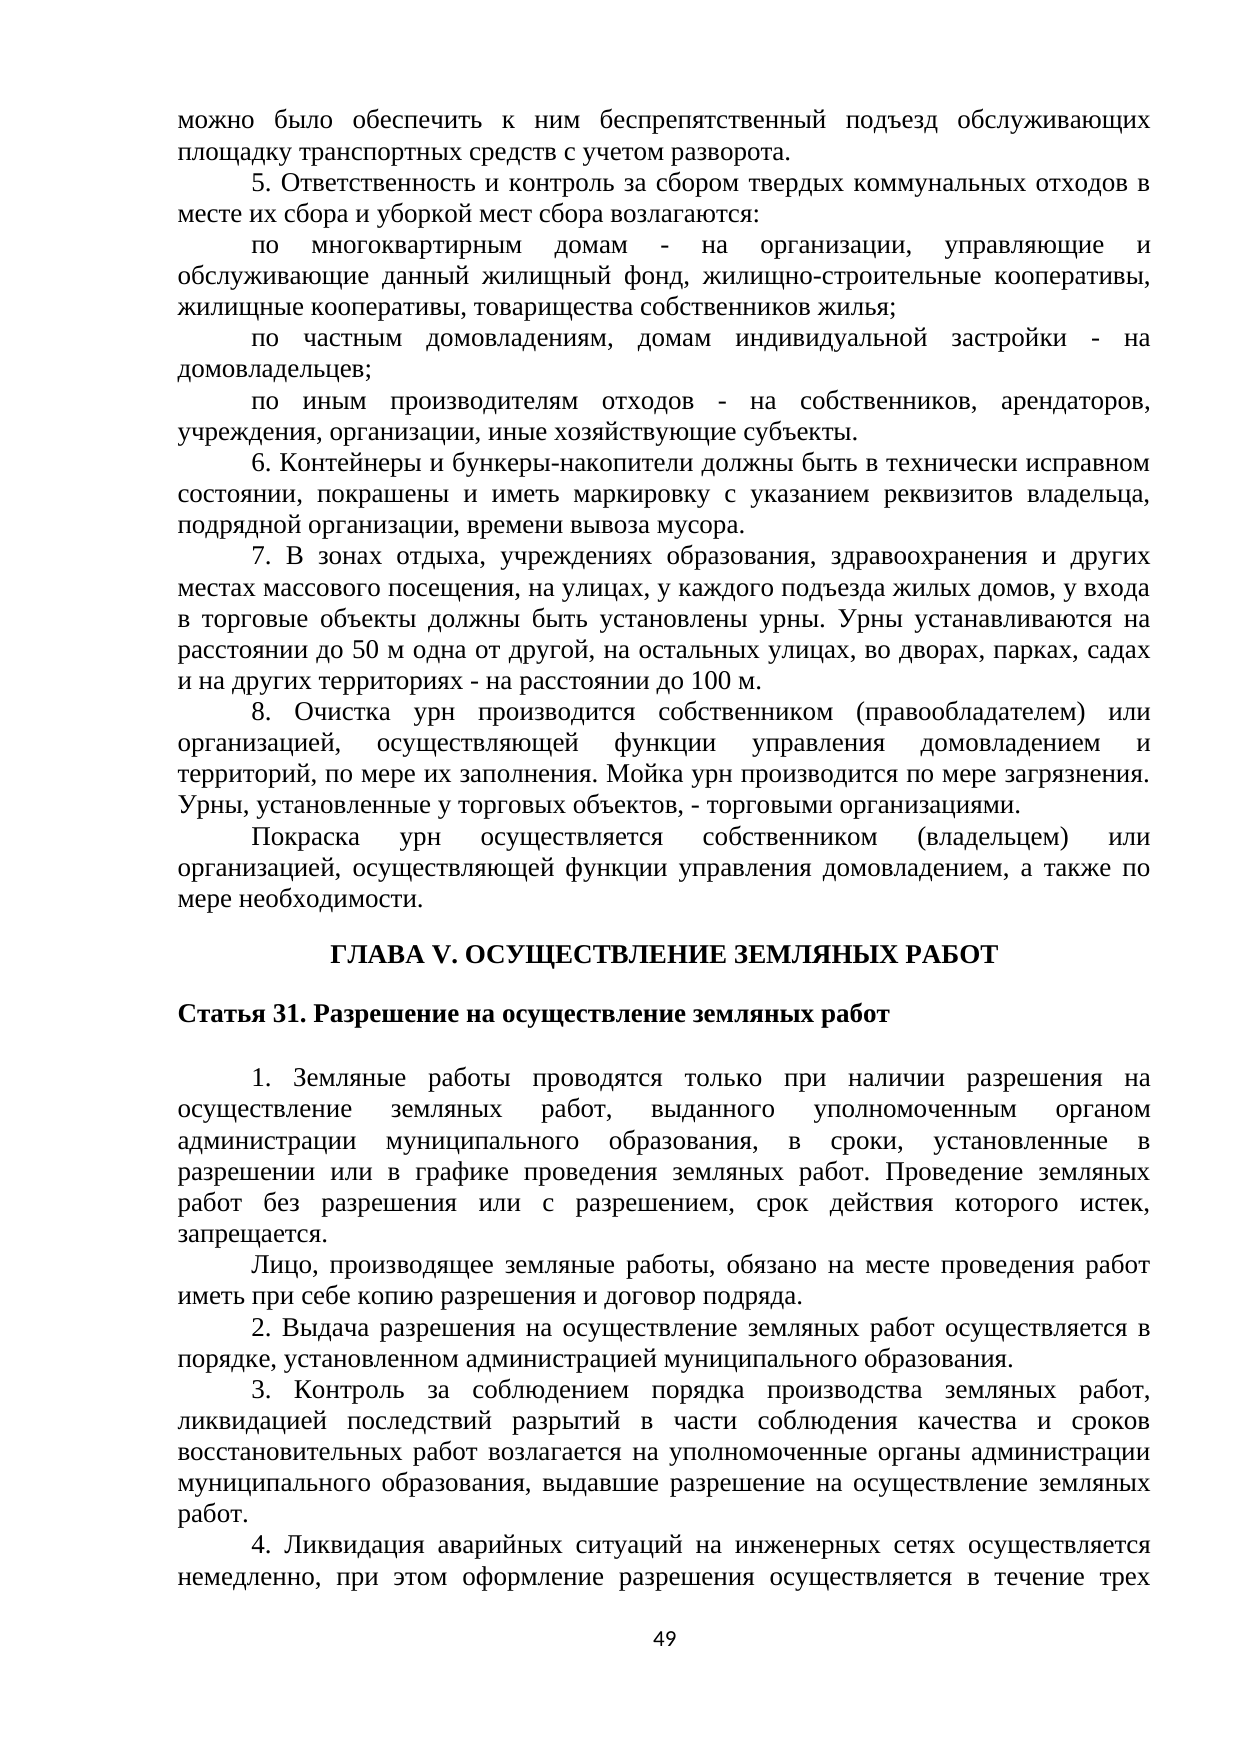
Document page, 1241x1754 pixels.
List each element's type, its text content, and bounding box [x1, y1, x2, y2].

subtitle Статья 31. Разрешение на осуществление земляных работ [177, 997, 1152, 1028]
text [177, 103, 1152, 166]
text Лицо, производящее земляные работы, обязано на месте проведения работ иметь при себе копию разрешения и договор подряда. [177, 1248, 1152, 1311]
text 3. Контроль за соблюдением порядка производства земляных работ, ликвидацией последствий разрытий в части соблюдения качества и сроков восстановительных работ возлагается на уполномоченные органы администрации муниципального образования, выдавшие разрешение на осуществление земляных работ. [177, 1373, 1152, 1529]
text по многоквартирным домам - на организации, управляющие и обслуживающие данный жилищный фонд, жилищно-строительные кооперативы, жилищные кооперативы, товарищества собственников жилья; [177, 228, 1152, 321]
text 1. Земляные работы проводятся только при наличии разрешения на осуществление земляных работ, выданного уполномоченным органом администрации муниципального образования, в сроки, установленные в разрешении или в графике проведения земляных работ. Проведение земляных работ без разрешения или с разрешением, срок действия которого истек, запрещается. [177, 1061, 1152, 1248]
text по иным производителям отходов - на собственников, арендаторов, учреждения, организации, иные хозяйствующие субъекты. [177, 384, 1152, 446]
text 7. В зонах отдыха, учреждениях образования, здравоохранения и других местах массового посещения, на улицах, у каждого подъезда жилых домов, у входа в торговые объекты должны быть установлены урны. Урны устанавливаются на расстоянии до 50 м одна от другой, на остальных улицах, во дворах, парках, садах и на других территориях - на расстоянии до 100 м. [177, 539, 1152, 695]
text Покраска урн осуществляется собственником (владельцем) или организацией, осуществляющей функции управления домовладением, а также по мере необходимости. [177, 820, 1152, 913]
text по частным домовладениям, домам индивидуальной застройки - на домовладельцев; [177, 321, 1152, 384]
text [177, 1529, 1152, 1591]
text 5. Ответственность и контроль за сбором твердых коммунальных отходов в месте их сбора и уборкой мест сбора возлагаются: [177, 166, 1152, 228]
text 2. Выдача разрешения на осуществление земляных работ осуществляется в порядке, установленном администрацией муниципального образования. [177, 1311, 1152, 1373]
text 8. Очистка урн производится собственником (правообладателем) или организацией, осуществляющей функции управления домовладением и территорий, по мере их заполнения. Мойка урн производится по мере загрязнения. Урны, установленные у торговых объектов, - торговыми организациями. [177, 695, 1152, 820]
subtitle ГЛАВА V. ОСУЩЕСТВЛЕНИЕ ЗЕМЛЯНЫХ РАБОТ [177, 938, 1152, 969]
text 6. Контейнеры и бункеры-накопители должны быть в технически исправном состоянии, покрашены и иметь маркировку с указанием реквизитов владельца, подрядной организации, времени вывоза мусора. [177, 446, 1152, 539]
